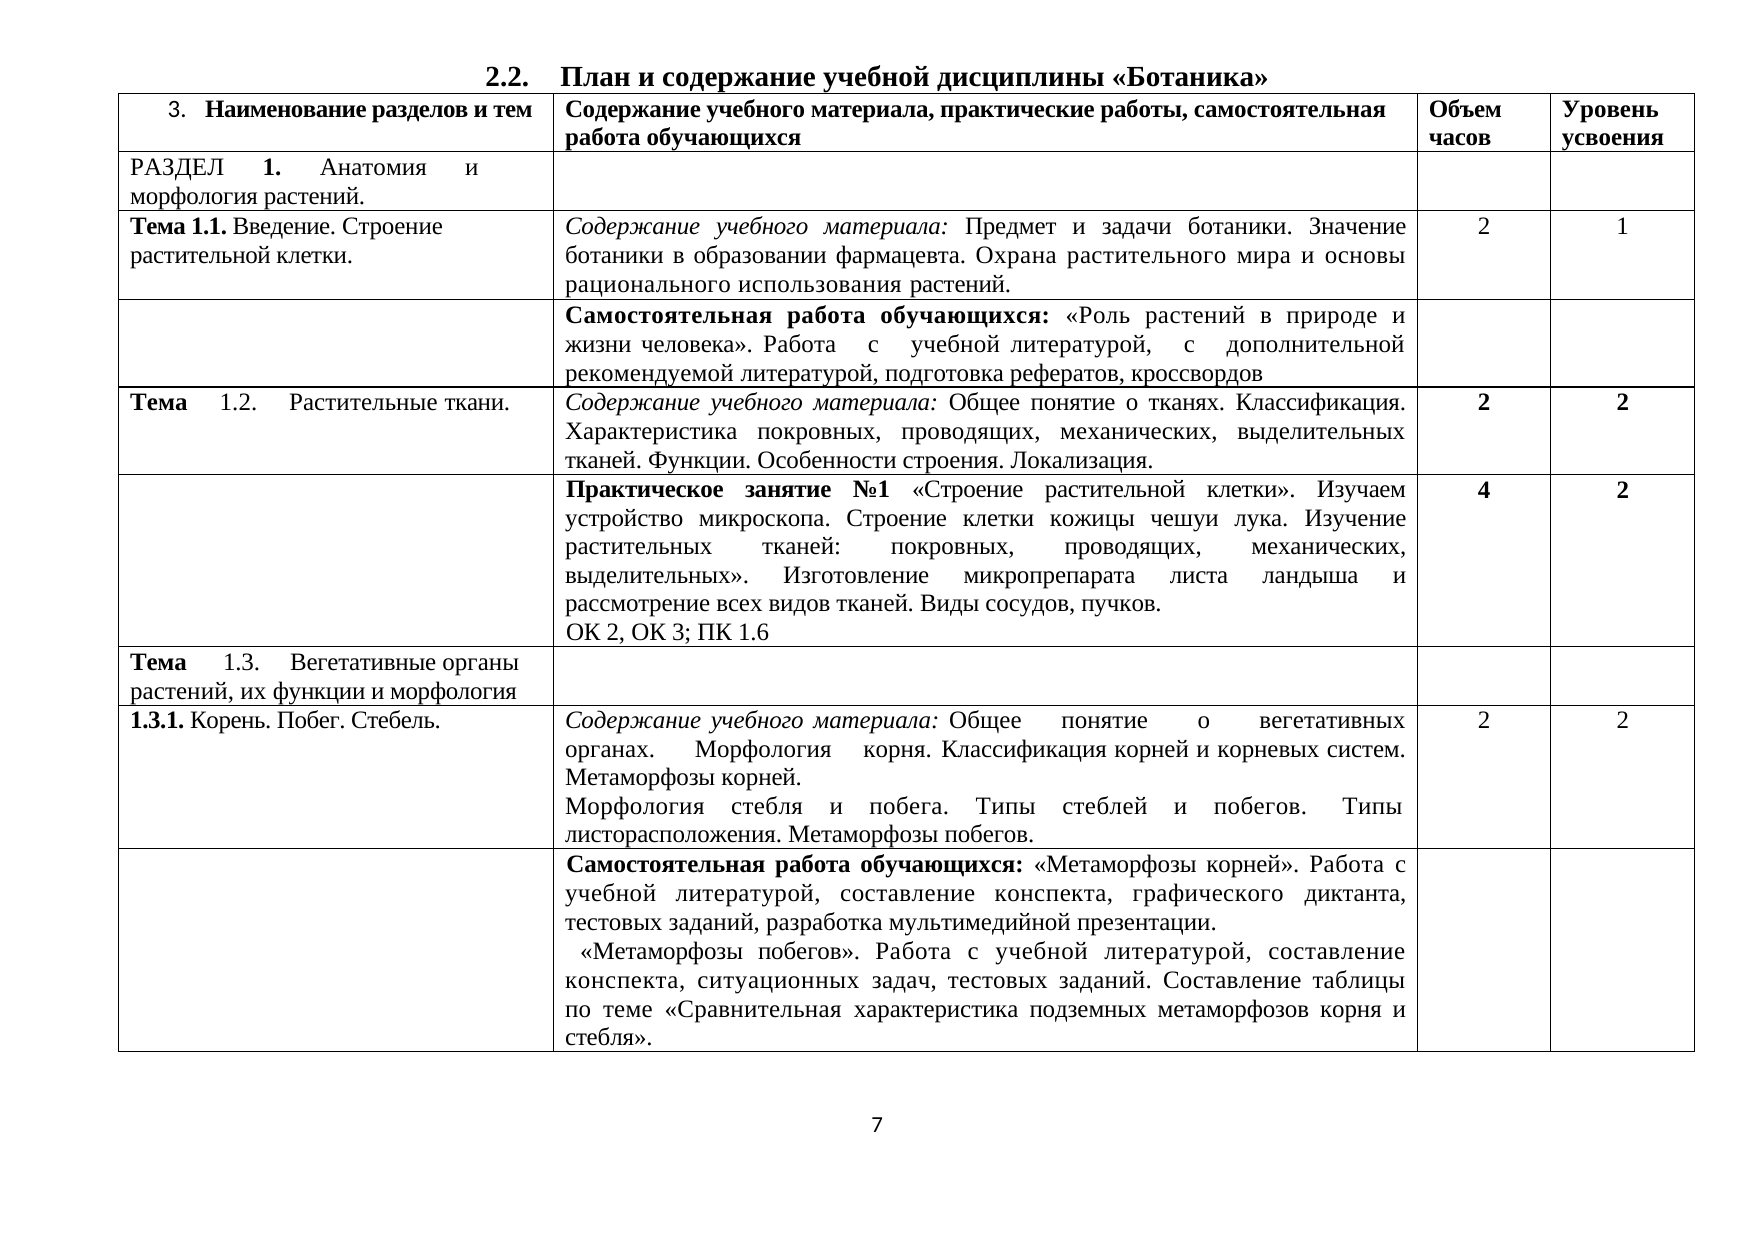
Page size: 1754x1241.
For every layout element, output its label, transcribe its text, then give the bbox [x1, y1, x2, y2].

table_header Содержание учебного материала, практические работы, самостоятельная работа обучающихся [554, 94, 1417, 151]
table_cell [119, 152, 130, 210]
table_cell [119, 475, 553, 646]
table_cell Самостоятельная работа обучающихся: «Роль растений в природе и жизни человека». Работа с учебной литературой, с дополнительной рекомендуемой литературой, подготовка рефератов, кроссвордов [554, 300, 1417, 386]
list План и содержание учебной дисциплины «Ботаника» [118, 59, 1636, 93]
table_cell [1551, 647, 1694, 704]
table_cell 1 [1551, 211, 1694, 299]
table_cell [554, 152, 1417, 210]
table_cell [1551, 849, 1694, 1051]
table_cell [1551, 300, 1694, 386]
table_cell [1418, 849, 1550, 1051]
table_cell 2 [1551, 475, 1694, 646]
table_cell Тема 1.2. Растительные ткани. [119, 388, 553, 474]
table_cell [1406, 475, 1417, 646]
table_cell [119, 300, 553, 386]
table_cell [554, 647, 1417, 704]
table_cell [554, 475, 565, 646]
table_cell 2 [1418, 211, 1550, 299]
table_cell [1418, 300, 1550, 386]
table_cell 2 [1551, 388, 1694, 474]
table_header Объем часов [1418, 94, 1550, 151]
table_header Наименование разделов и тем [119, 94, 553, 151]
table_header Уровень усвоения [1551, 94, 1694, 151]
table_cell [119, 849, 553, 1051]
table_cell Тема 1.1. Введение. Строение растительной клетки. [119, 211, 553, 299]
table_cell [1418, 152, 1550, 210]
table_cell Содержание учебного материала: Предмет и задачи ботаники. Значение ботаники в образовании фармацевта. Охрана растительного мира и основы рационального использования растений. [554, 211, 1417, 299]
table_cell 2 [1551, 706, 1694, 848]
table_cell 1.3.1. Корень. Побег. Стебель. [119, 706, 553, 848]
table_cell [1551, 152, 1694, 210]
table_cell Самостоятельная работа обучающихся: «Метаморфозы корней». Работа с учебной литературой, составление конспекта, графического диктанта, тестовых заданий, разработка мультимедийной презентации. «Метаморфозы побегов». Работа с учебной литературой, составление конспекта, ситуационных задач, тестовых заданий. Составление таблицы по теме «Сравнительная характеристика подземных метаморфозов корня и стебля». [554, 849, 1417, 1051]
table_cell Содержание учебного материала: Общее понятие о тканях. Классификация. Характеристика покровных, проводящих, механических, выделительных тканей. Функции. Особенности строения. Локализация. [554, 388, 1417, 474]
table_cell 2 [1418, 388, 1550, 474]
table_cell 2 [1418, 706, 1550, 848]
table_cell 4 [1418, 475, 1550, 646]
table_cell Тема 1.3. Вегетативные органы растений, их функции и морфология [119, 647, 553, 704]
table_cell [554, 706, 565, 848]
table_cell [1418, 647, 1550, 704]
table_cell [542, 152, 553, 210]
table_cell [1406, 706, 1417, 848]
